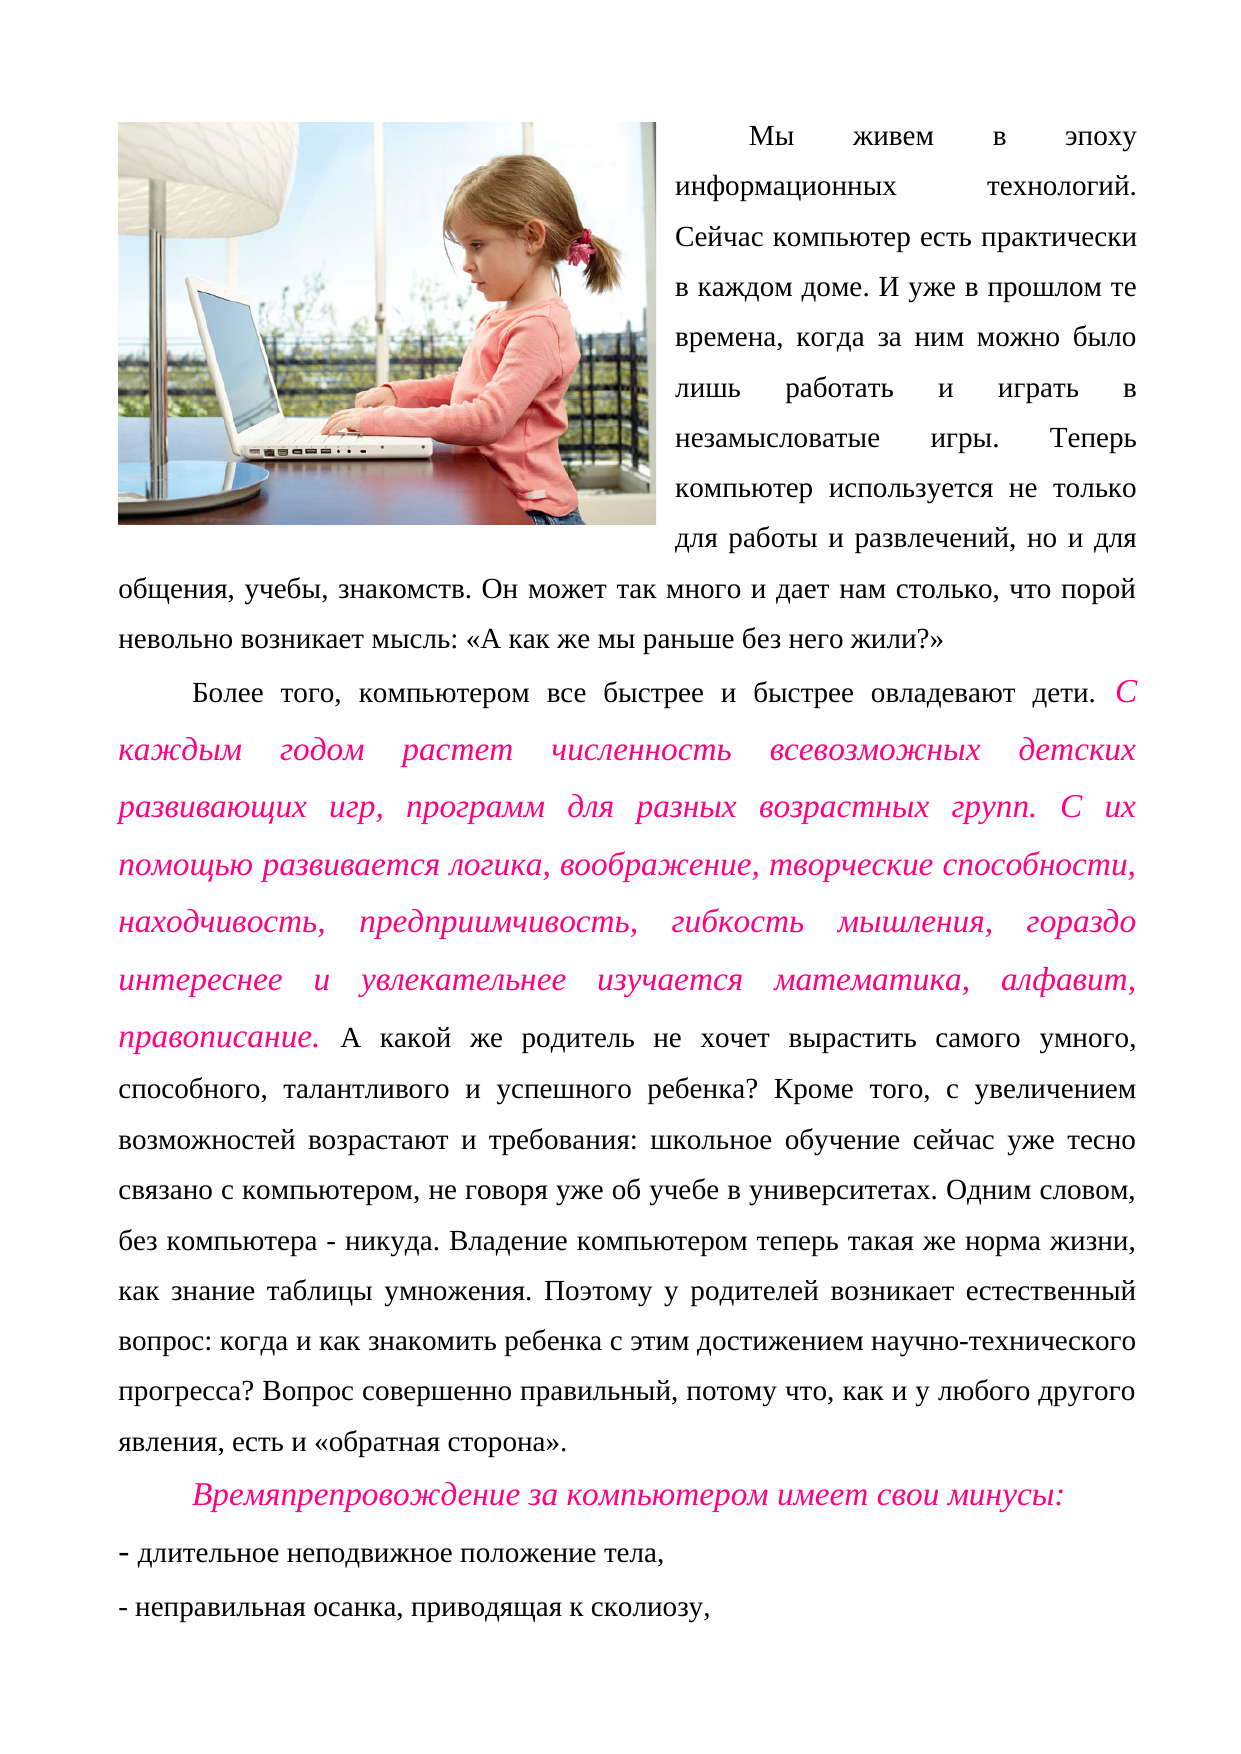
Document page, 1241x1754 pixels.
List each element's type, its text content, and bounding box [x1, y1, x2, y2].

text - неправильная осанка, приводящая к сколиозу, [118, 1589, 1137, 1623]
text Времяпрепровождение за компьютером имеет свои минусы: [118, 1474, 1137, 1512]
picture [118, 122, 657, 525]
text Более того, компьютером все быстрее и быстрее овладевают дети. С каждым годом растет численность всевозможных детских развивающих игр, программ для разных возрастных групп. С их помощью развивается логика, воображение, творческие способности, находчивость, предприимчивость, гибкость мышления, гораздо интереснее и увлекательнее изучается математика, алфавит, правописание. А какой же родитель не хочет вырастить самого умного, способного, талантливого и успешного ребенка? Кроме того, с увеличением возможностей возрастают и требования: школьное обучение сейчас уже тесно связано с компьютером, не говоря уже об учебе в университетах. Одним словом, без компьютера - никуда. Владение компьютером теперь такая же норма жизни, как знание таблицы умножения. Поэтому у родителей возникает естественный вопрос: когда и как знакомить ребенка с этим достижением научно-технического прогресса? Вопрос совершенно правильный, потому что, как и у любого другого явления, есть и «обратная сторона». [118, 672, 1137, 1457]
text - длительное неподвижное положение тела, [118, 1532, 1137, 1570]
